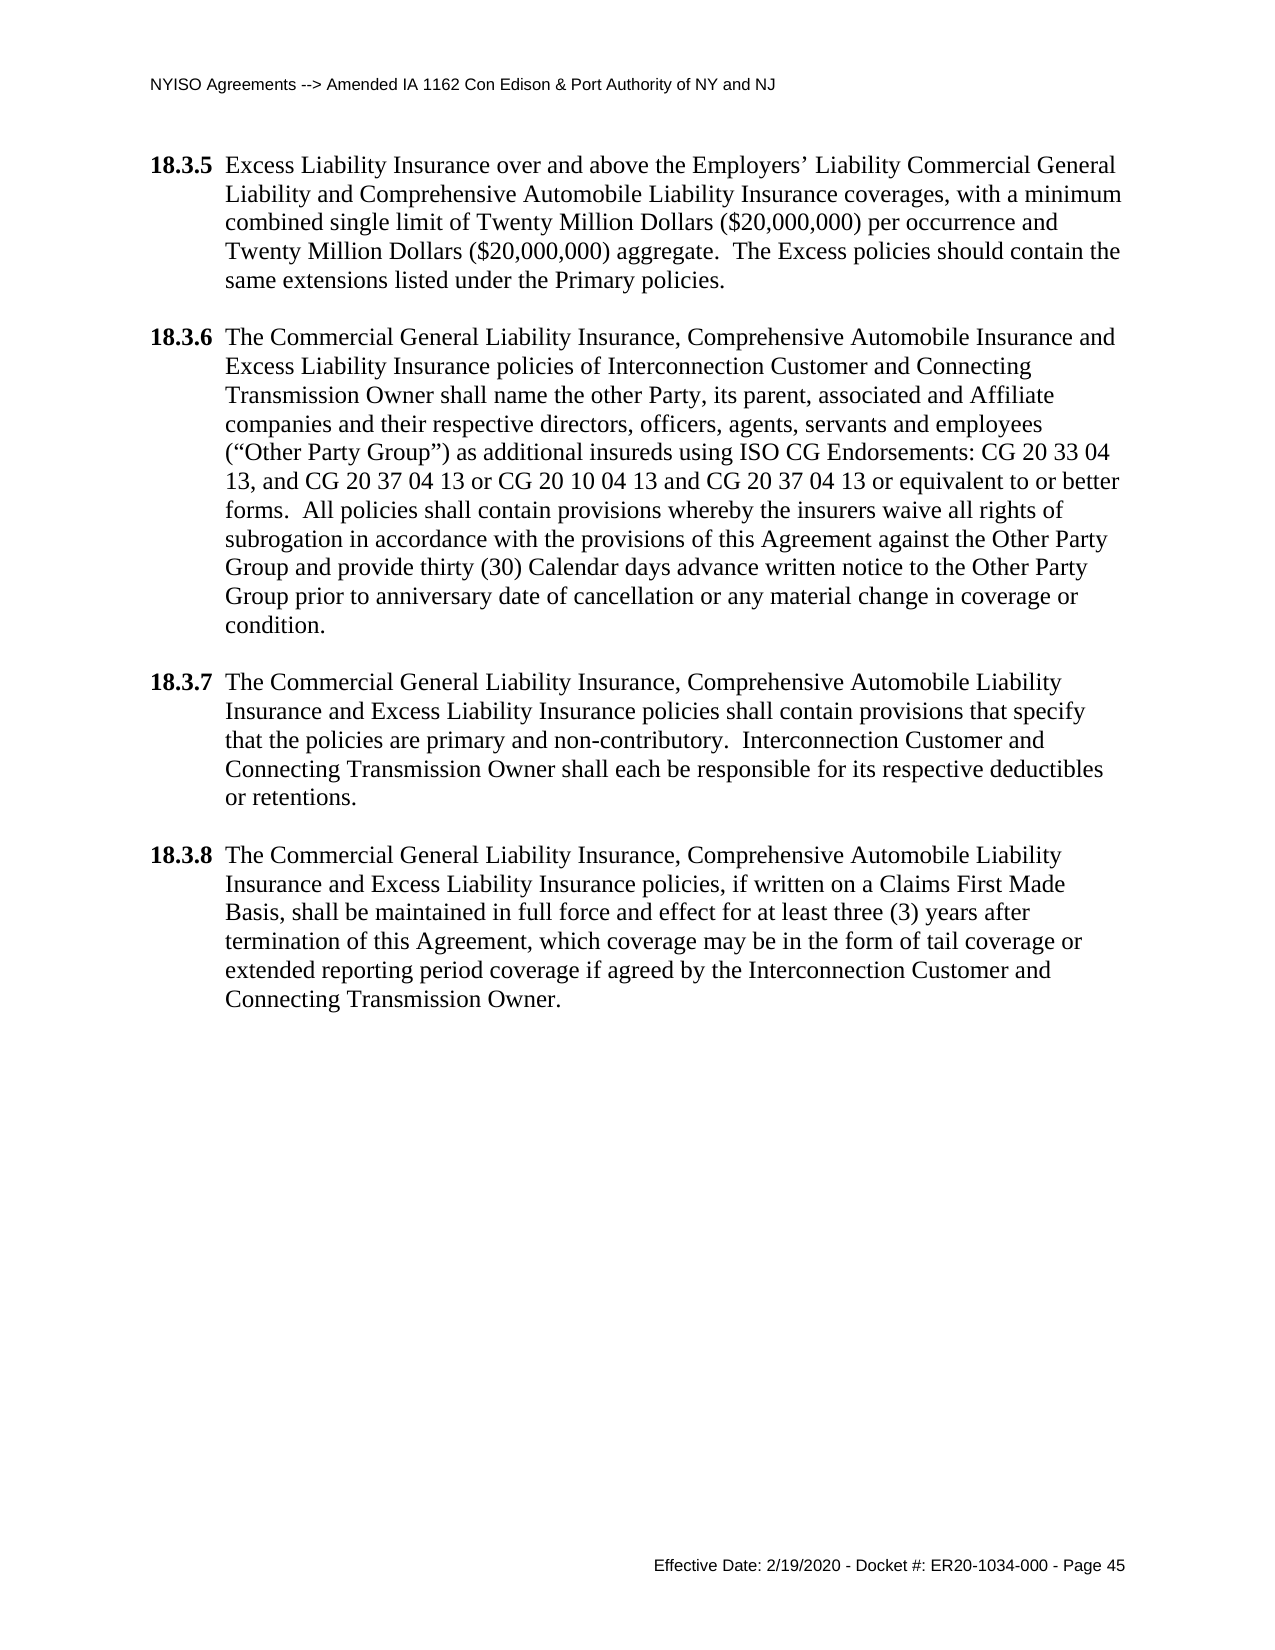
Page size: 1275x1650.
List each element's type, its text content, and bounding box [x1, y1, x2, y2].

subtitle Excess Liability Insurance over and above the Employers’ Liability Commercial General Liability and Comprehensive Automobile Liability Insurance coverages, with a minimum combined single limit of Twenty Million Dollars ($20,000,000) per occurrence and Twenty Million Dollars ($20,000,000) aggregate. The Excess policies should contain the same extensions listed under the Primary policies. [150, 150, 1125, 294]
subtitle The Commercial General Liability Insurance, Comprehensive Automobile Insurance and Excess Liability Insurance policies of Interconnection Customer and Connecting Transmission Owner shall name the other Party, its parent, associated and Affiliate companies and their respective directors, officers, agents, servants and employees (“Other Party Group”) as additional insureds using ISO CG Endorsements: CG 20 33 04 13, and CG 20 37 04 13 or CG 20 10 04 13 and CG 20 37 04 13 or equivalent to or better forms. All policies shall contain provisions whereby the insurers waive all rights of subrogation in accordance with the provisions of this Agreement against the Other Party Group and provide thirty (30) Calendar days advance written notice to the Other Party Group prior to anniversary date of cancellation or any material change in coverage or condition. [150, 322, 1125, 639]
subtitle The Commercial General Liability Insurance, Comprehensive Automobile Liability Insurance and Excess Liability Insurance policies, if written on a Claims First Made Basis, shall be maintained in full force and effect for at least three (3) years after termination of this Agreement, which coverage may be in the form of tail coverage or extended reporting period coverage if agreed by the Interconnection Customer and Connecting Transmission Owner. [150, 840, 1125, 1012]
subtitle The Commercial General Liability Insurance, Comprehensive Automobile Liability Insurance and Excess Liability Insurance policies shall contain provisions that specify that the policies are primary and non-contributory. Interconnection Customer and Connecting Transmission Owner shall each be responsible for its respective deductibles or retentions. [150, 667, 1125, 811]
